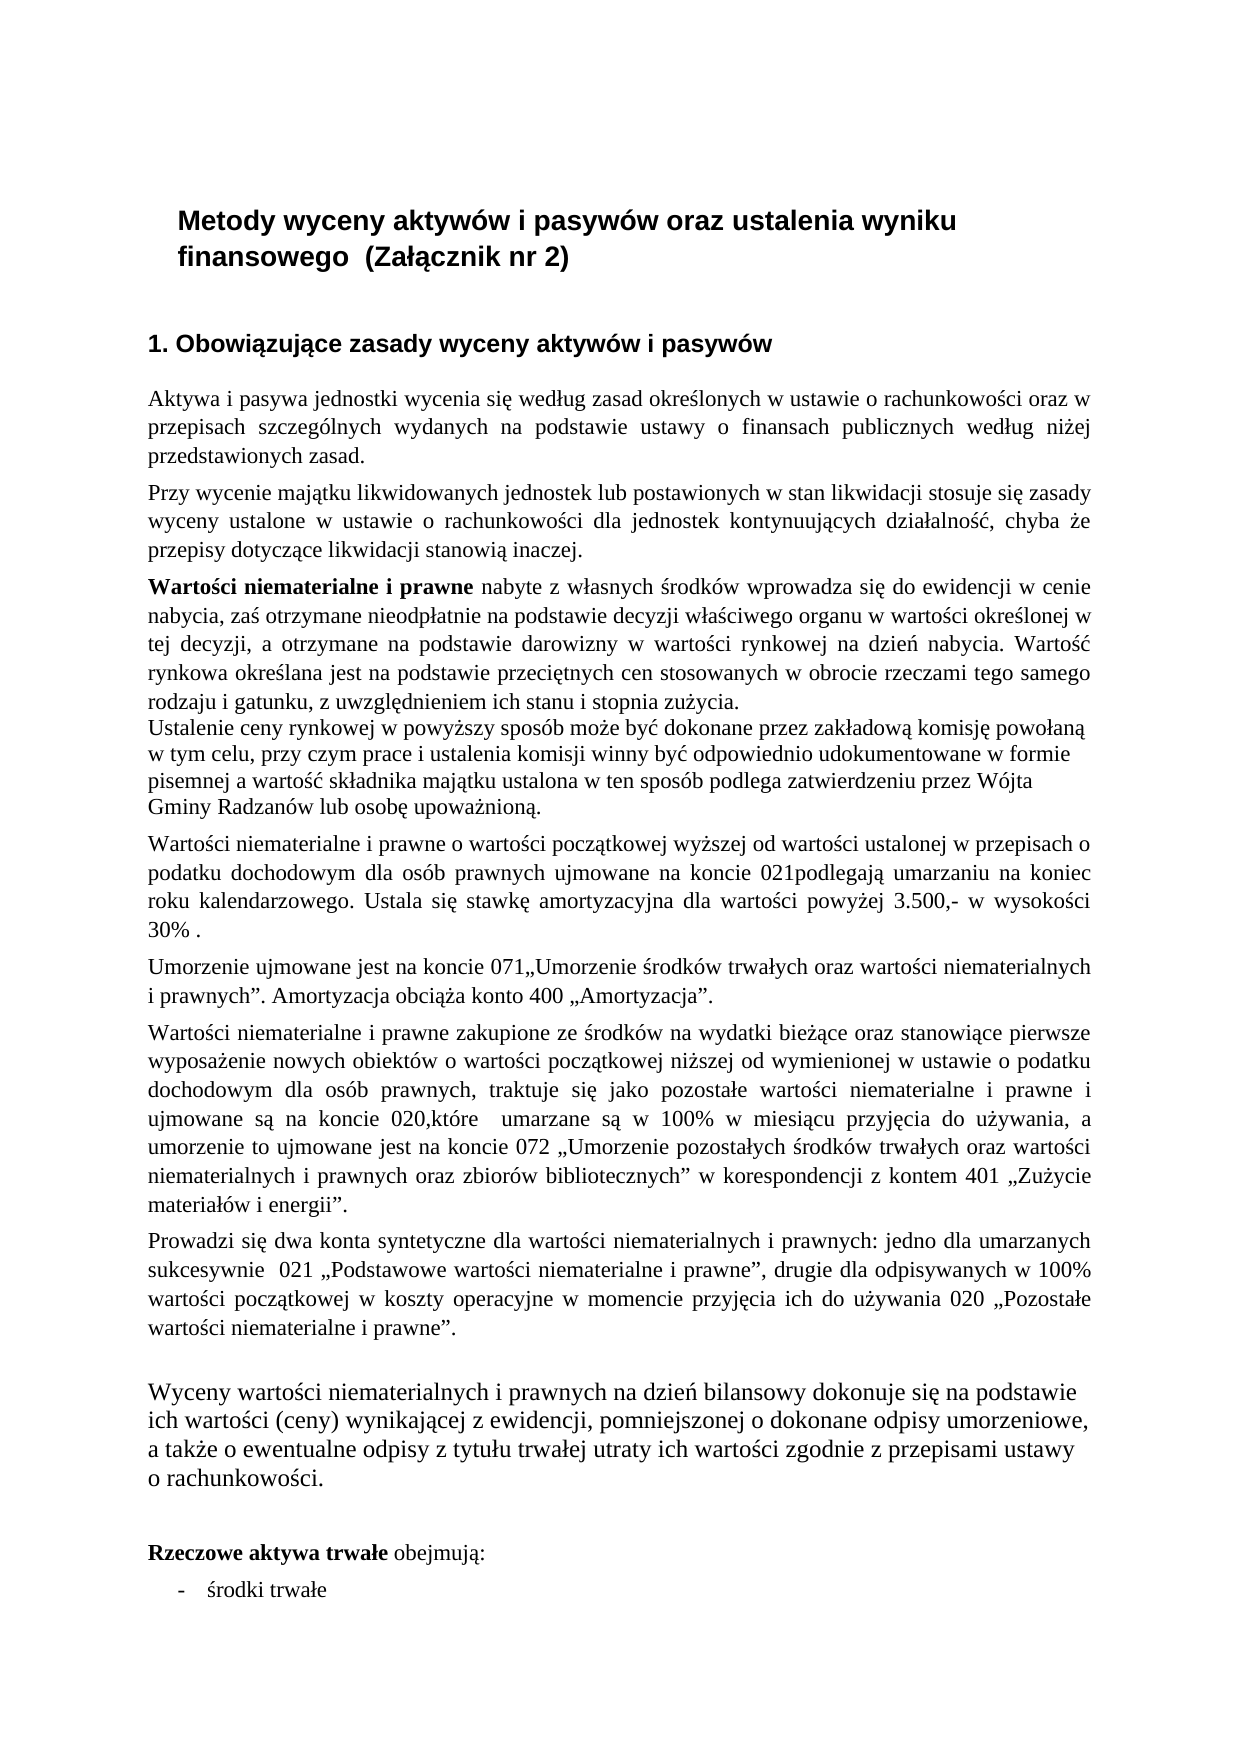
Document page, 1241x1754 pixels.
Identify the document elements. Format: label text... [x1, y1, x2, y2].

text Wartości niematerialne i prawne o wartości początkowej wyższej od wartości ustalonej w przepisach o podatku dochodowym dla osób prawnych ujmowane na koncie 021podlegają umarzaniu na koniec roku kalendarzowego. Ustala się stawkę amortyzacyjna dla wartości powyżej 3.500,- w wysokości 30% . [148, 828, 1093, 942]
text 1. Obowiązujące zasady wyceny aktywów i pasywów [148, 325, 1093, 357]
text Wyceny wartości niematerialnych i prawnych na dzień bilansowy dokonuje się na podstawie ich wartości (ceny) wynikającej z ewidencji, pomniejszonej o dokonane odpisy umorzeniowe, a także o ewentualne odpisy z tytułu trwałej utraty ich wartości zgodnie z przepisami ustawy o rachunkowości. [148, 1377, 1093, 1492]
text Przy wycenie majątku likwidowanych jednostek lub postawionych w stan likwidacji stosuje się zasady wyceny ustalone w ustawie o rachunkowości dla jednostek kontynuujących działalność, chyba że przepisy dotyczące likwidacji stanowią inaczej. [148, 477, 1093, 563]
text Wartości niematerialne i prawne zakupione ze środków na wydatki bieżące oraz stanowiące pierwsze wyposażenie nowych obiektów o wartości początkowej niższej od wymienionej w ustawie o podatku dochodowym dla osób prawnych, traktuje się jako pozostałe wartości niematerialne i prawne i ujmowane są na koncie 020,które umarzane są w 100% w miesiącu przyjęcia do używania, a umorzenie to ujmowane jest na koncie 072 „Umorzenie pozostałych środków trwałych oraz wartości niematerialnych i prawnych oraz zbiorów bibliotecznych” w korespondencji z kontem 401 „Zużycie materiałów i energii”. [148, 1016, 1093, 1217]
text Ustalenie ceny rynkowej w powyższy sposób może być dokonane przez zakładową komisję powołaną w tym celu, przy czym prace i ustalenia komisji winny być odpowiednio udokumentowane w formie pisemnej a wartość składnika majątku ustalona w ten sposób podlega zatwierdzeniu przez Wójta Gminy Radzanów lub osobę upoważnioną. [148, 714, 1093, 819]
text Aktywa i pasywa jednostki wycenia się według zasad określonych w ustawie o rachunkowości oraz w przepisach szczególnych wydanych na podstawie ustawy o finansach publicznych według niżej przedstawionych zasad. [148, 382, 1093, 468]
text - środki trwałe [177, 1574, 1093, 1603]
text Rzeczowe aktywa trwałe obejmują: [148, 1537, 1093, 1566]
text Umorzenie ujmowane jest na koncie 071„Umorzenie środków trwałych oraz wartości niematerialnych i prawnych”. Amortyzacja obciąża konto 400 „Amortyzacja”. [148, 951, 1093, 1008]
text Wartości niematerialne i prawne nabyte z własnych środków wprowadza się do ewidencji w cenie nabycia, zaś otrzymane nieodpłatnie na podstawie decyzji właściwego organu w wartości określonej w tej decyzji, a otrzymane na podstawie darowizny w wartości rynkowej na dzień nabycia. Wartość rynkowa określana jest na podstawie przeciętnych cen stosowanych w obrocie rzeczami tego samego rodzaju i gatunku, z uwzględnieniem ich stanu i stopnia zużycia. [148, 571, 1093, 714]
text Metody wyceny aktywów i pasywów oraz ustalenia wyniku finansowego (Załącznik nr 2) [177, 200, 1093, 273]
text Prowadzi się dwa konta syntetyczne dla wartości niematerialnych i prawnych: jedno dla umarzanych sukcesywnie 021 „Podstawowe wartości niematerialne i prawne”, drugie dla odpisywanych w 100% wartości początkowej w koszty operacyjne w momencie przyjęcia ich do używania 020 „Pozostałe wartości niematerialne i prawne”. [148, 1225, 1093, 1340]
